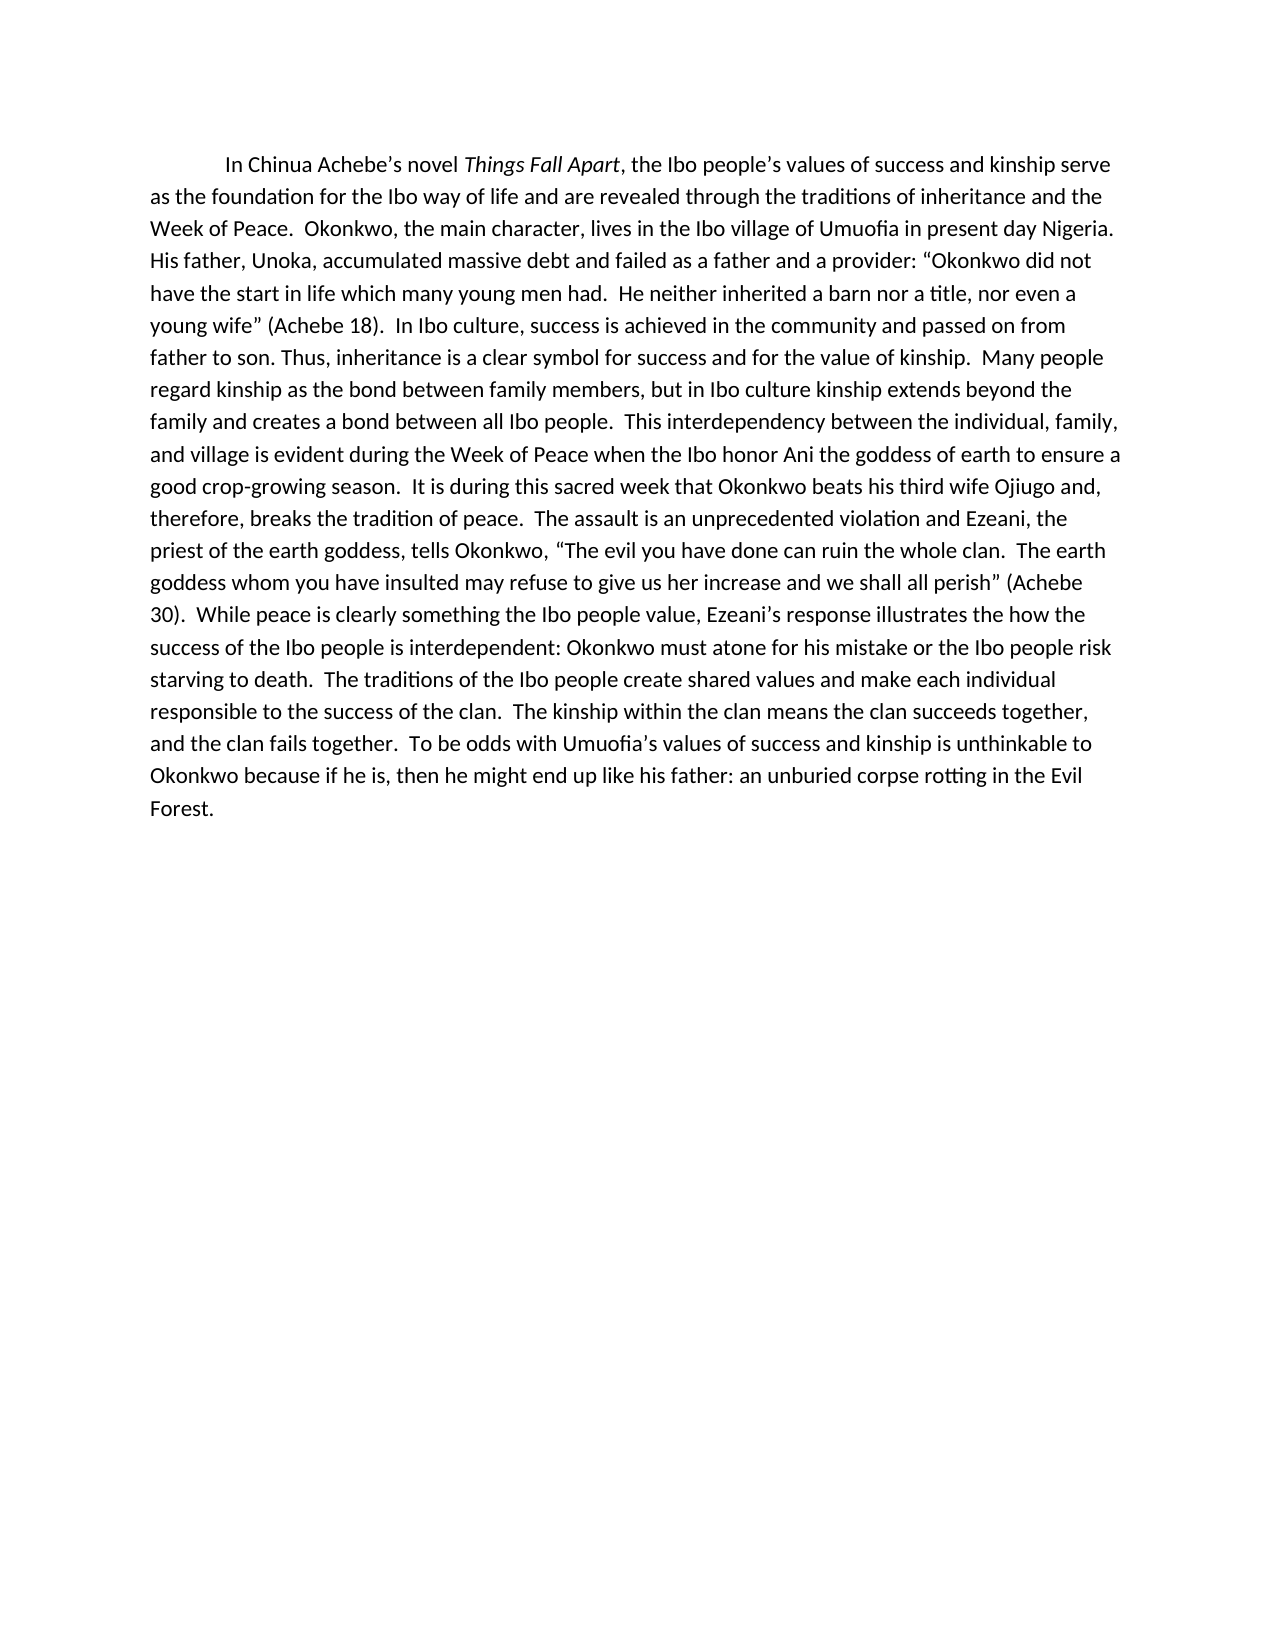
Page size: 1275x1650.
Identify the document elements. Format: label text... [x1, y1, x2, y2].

text In Chinua Achebe’s novel Things Fall Apart, the Ibo people’s values of success and kinship serve as the foundation for the Ibo way of life and are revealed through the traditions of inheritance and the Week of Peace. Okonkwo, the main character, lives in the Ibo village of Umuofia in present day Nigeria. His father, Unoka, accumulated massive debt and failed as a father and a provider: “Okonkwo did not have the start in life which many young men had. He neither inherited a barn nor a title, nor even a young wife” (Achebe 18). In Ibo culture, success is achieved in the community and passed on from father to son. Thus, inheritance is a clear symbol for success and for the value of kinship. Many people regard kinship as the bond between family members, but in Ibo culture kinship extends beyond the family and creates a bond between all Ibo people. This interdependency between the individual, family, and village is evident during the Week of Peace when the Ibo honor Ani the goddess of earth to ensure a good crop-growing season. It is during this sacred week that Okonkwo beats his third wife Ojiugo and, therefore, breaks the tradition of peace. The assault is an unprecedented violation and Ezeani, the priest of the earth goddess, tells Okonkwo, “The evil you have done can ruin the whole clan. The earth goddess whom you have insulted may refuse to give us her increase and we shall all perish” (Achebe 30). While peace is clearly something the Ibo people value, Ezeani’s response illustrates the how the success of the Ibo people is interdependent: Okonkwo must atone for his mistake or the Ibo people risk starving to death. The traditions of the Ibo people create shared values and make each individual responsible to the success of the clan. The kinship within the clan means the clan succeeds together, and the clan fails together. To be odds with Umuofia’s values of success and kinship is unthinkable to Okonkwo because if he is, then he might end up like his father: an unburied corpse rotting in the Evil Forest. [150, 150, 1125, 822]
